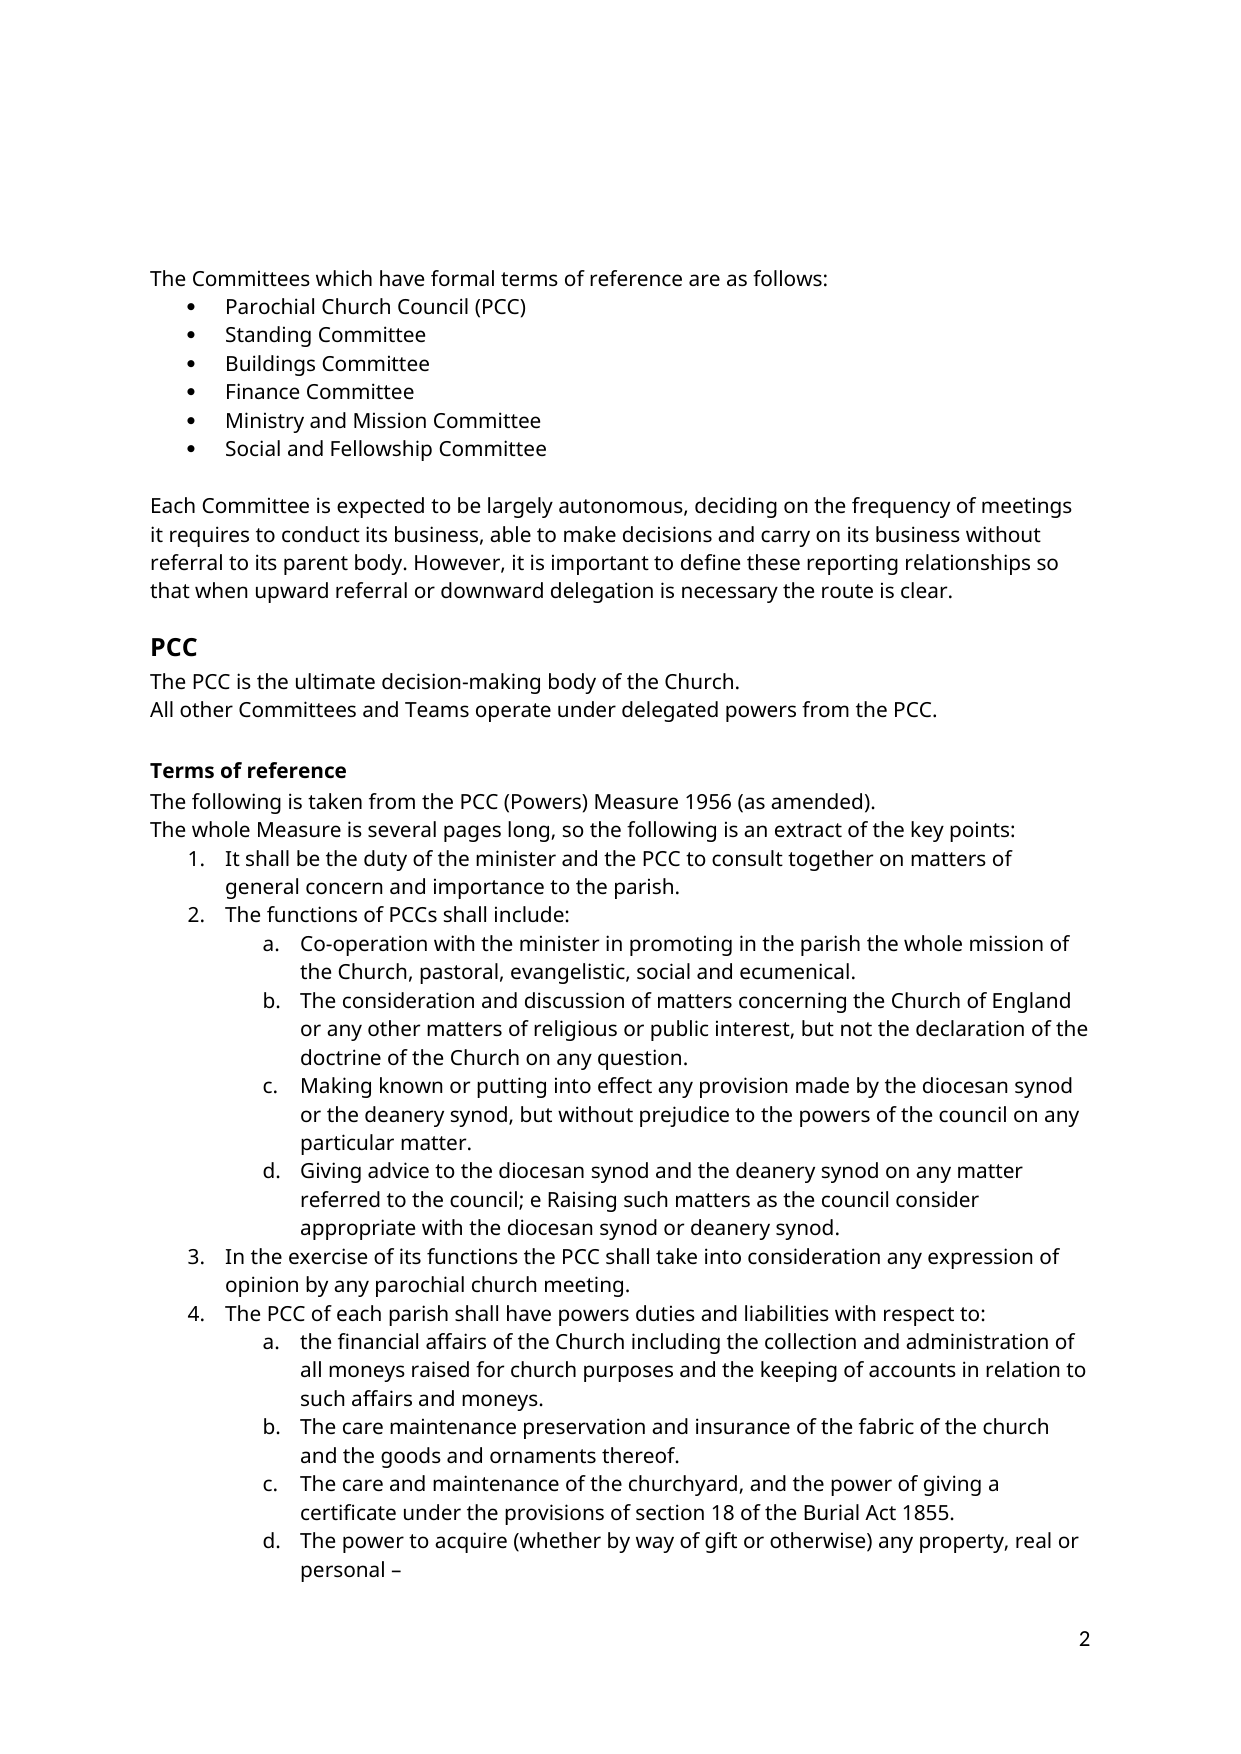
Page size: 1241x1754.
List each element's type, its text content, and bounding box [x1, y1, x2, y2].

list The functions of PCCs shall include: [187, 901, 1090, 929]
list The PCC of each parish shall have powers duties and liabilities with respect to: [187, 1299, 1090, 1327]
text All other Committees and Teams operate under delegated powers from the PCC. [150, 695, 1090, 724]
list Making known or putting into effect any provision made by the diocesan synod or the deanery synod, but without prejudice to the powers of the council on any particular matter. [262, 1071, 1090, 1157]
subtitle PCC [150, 630, 1090, 664]
list Parochial Church Council (PCC) [187, 292, 1090, 321]
list Giving advice to the diocesan synod and the deanery synod on any matter referred to the council; e Raising such matters as the council consider appropriate with the diocesan synod or deanery synod. [262, 1157, 1090, 1242]
list Ministry and Mission Committee [187, 406, 1090, 434]
list The power to acquire (whether by way of gift or otherwise) any property, real or personal – [262, 1526, 1090, 1583]
list The consideration and discussion of matters concerning the Church of England or any other matters of religious or public interest, but not the declaration of the doctrine of the Church on any question. [262, 986, 1090, 1071]
list Social and Fellowship Committee [187, 434, 1090, 463]
list the financial affairs of the Church including the collection and administration of all moneys raised for church purposes and the keeping of accounts in relation to such affairs and moneys. [262, 1327, 1090, 1412]
text The Committees which have formal terms of reference are as follows: [150, 264, 1090, 292]
list The care maintenance preservation and insurance of the fabric of the church and the goods and ornaments thereof. [262, 1412, 1090, 1469]
text The whole Measure is several pages long, so the following is an extract of the key points: [150, 815, 1090, 844]
text The PCC is the ultimate decision-making body of the Church. [150, 667, 1090, 695]
list Finance Committee [187, 377, 1090, 406]
list Standing Committee [187, 321, 1090, 349]
text Each Committee is expected to be largely autonomous, deciding on the frequency of meetings it requires to conduct its business, able to make decisions and carry on its business without referral to its parent body. However, it is important to define these reporting relationships so that when upward referral or downward delegation is necessary the route is clear. [150, 491, 1090, 605]
text The following is taken from the PCC (Powers) Measure 1956 (as amended). [150, 787, 1090, 815]
list Buildings Committee [187, 349, 1090, 377]
list In the exercise of its functions the PCC shall take into consideration any expression of opinion by any parochial church meeting. [187, 1242, 1090, 1299]
list The care and maintenance of the churchyard, and the power of giving a certificate under the provisions of section 18 of the Burial Act 1855. [262, 1469, 1090, 1526]
list Co-operation with the minister in promoting in the parish the whole mission of the Church, pastoral, evangelistic, social and ecumenical. [262, 929, 1090, 986]
subtitle Terms of reference [150, 756, 1090, 785]
list It shall be the duty of the minister and the PCC to consult together on matters of general concern and importance to the parish. [187, 844, 1090, 901]
